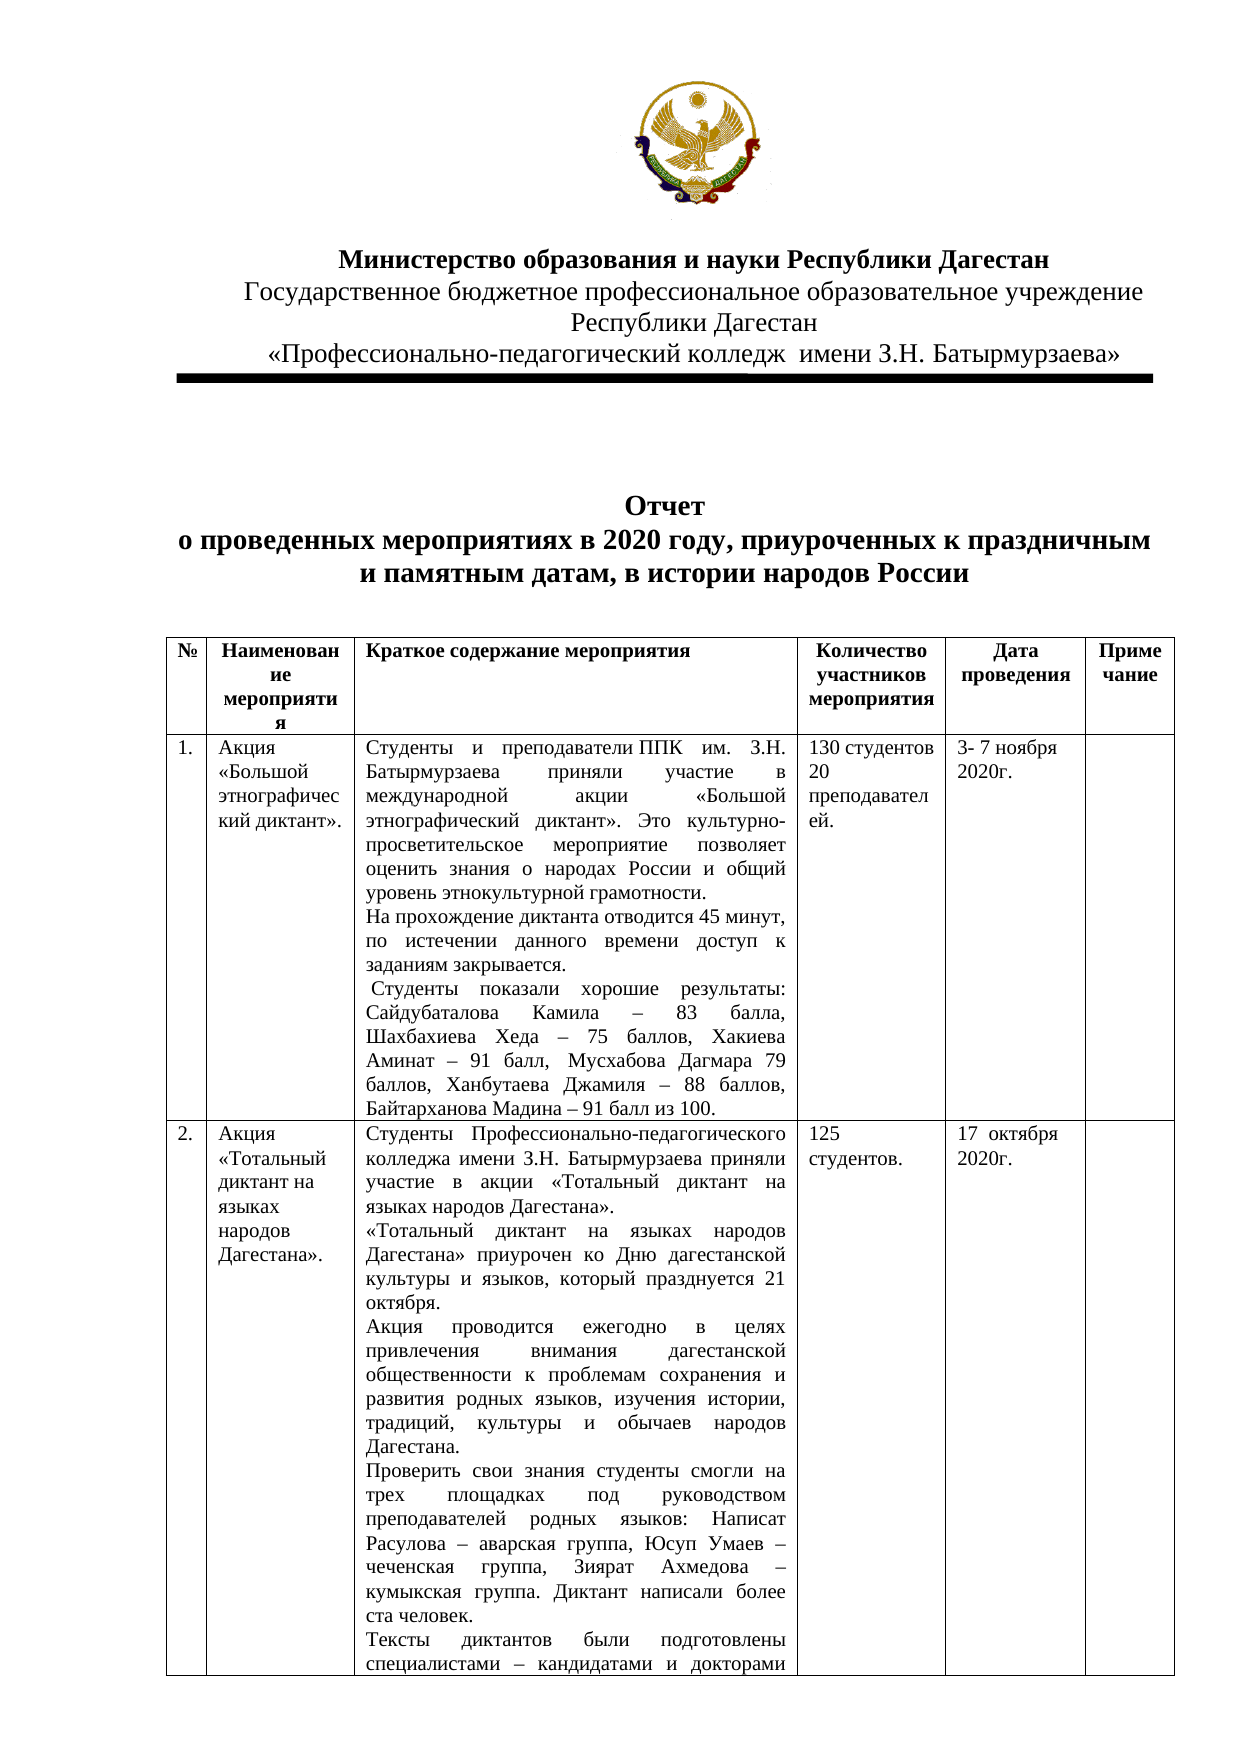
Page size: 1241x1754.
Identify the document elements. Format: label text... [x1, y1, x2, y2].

table_header Примечание [1086, 638, 1174, 734]
text Отчет [177, 488, 1152, 522]
text «Профессионально-педагогический колледж имени З.Н. Батырмурзаева» [177, 337, 1152, 368]
text Государственное бюджетное профессиональное образовательное учреждение [177, 275, 1152, 306]
table_cell 130 студентов 20 преподавателей. [798, 735, 945, 1120]
table_header № [167, 638, 206, 734]
picture [614, 73, 774, 227]
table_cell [207, 1121, 354, 1675]
table_cell [167, 735, 206, 1120]
table_header Количество участников мероприятия [798, 638, 945, 734]
table_cell [1086, 735, 1174, 1120]
table_cell Студенты и преподаватели ППК им. З.Н. Батырмурзаева приняли участие в международной акции «Большой этнографический диктант». Это культурно-просветительское мероприятие позволяет оценить знания о народах России и общий уровень этнокультурной грамотности. На прохождение диктанта отводится 45 минут, по истечении данного времени доступ к заданиям закрывается. Студенты показали хорошие результаты: Сайдубаталова Камила – 83 балла, Шахбахиева Хеда – 75 баллов, Хакиева Аминат – 91 балл, Мусхабова Дагмара 79 баллов, Ханбутаева Джамиля – 88 баллов, Байтарханова Мадина – 91 балл из 100. [355, 735, 797, 1120]
table_header Краткое содержание мероприятия [355, 638, 797, 734]
text о проведенных мероприятиях в 2020 году, приуроченных к праздничным и памятным датам, в истории народов России [177, 522, 1152, 589]
text Министерство образования и науки Республики Дагестан [177, 244, 1152, 275]
table_cell 125 студентов. [798, 1121, 945, 1675]
table_header Наименование мероприятия [207, 638, 354, 734]
text Республики Дагестан [177, 306, 1152, 337]
table_cell 17 октября 2020г. [946, 1121, 1085, 1675]
table_cell [1086, 1121, 1174, 1675]
table_cell 3- 7 ноября 2020г. [946, 735, 1085, 1120]
table_cell Акция «Большой этнографический диктант». [207, 735, 354, 1120]
table_header Дата проведения [946, 638, 1085, 734]
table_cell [355, 1121, 797, 1675]
table_cell [167, 1121, 206, 1675]
